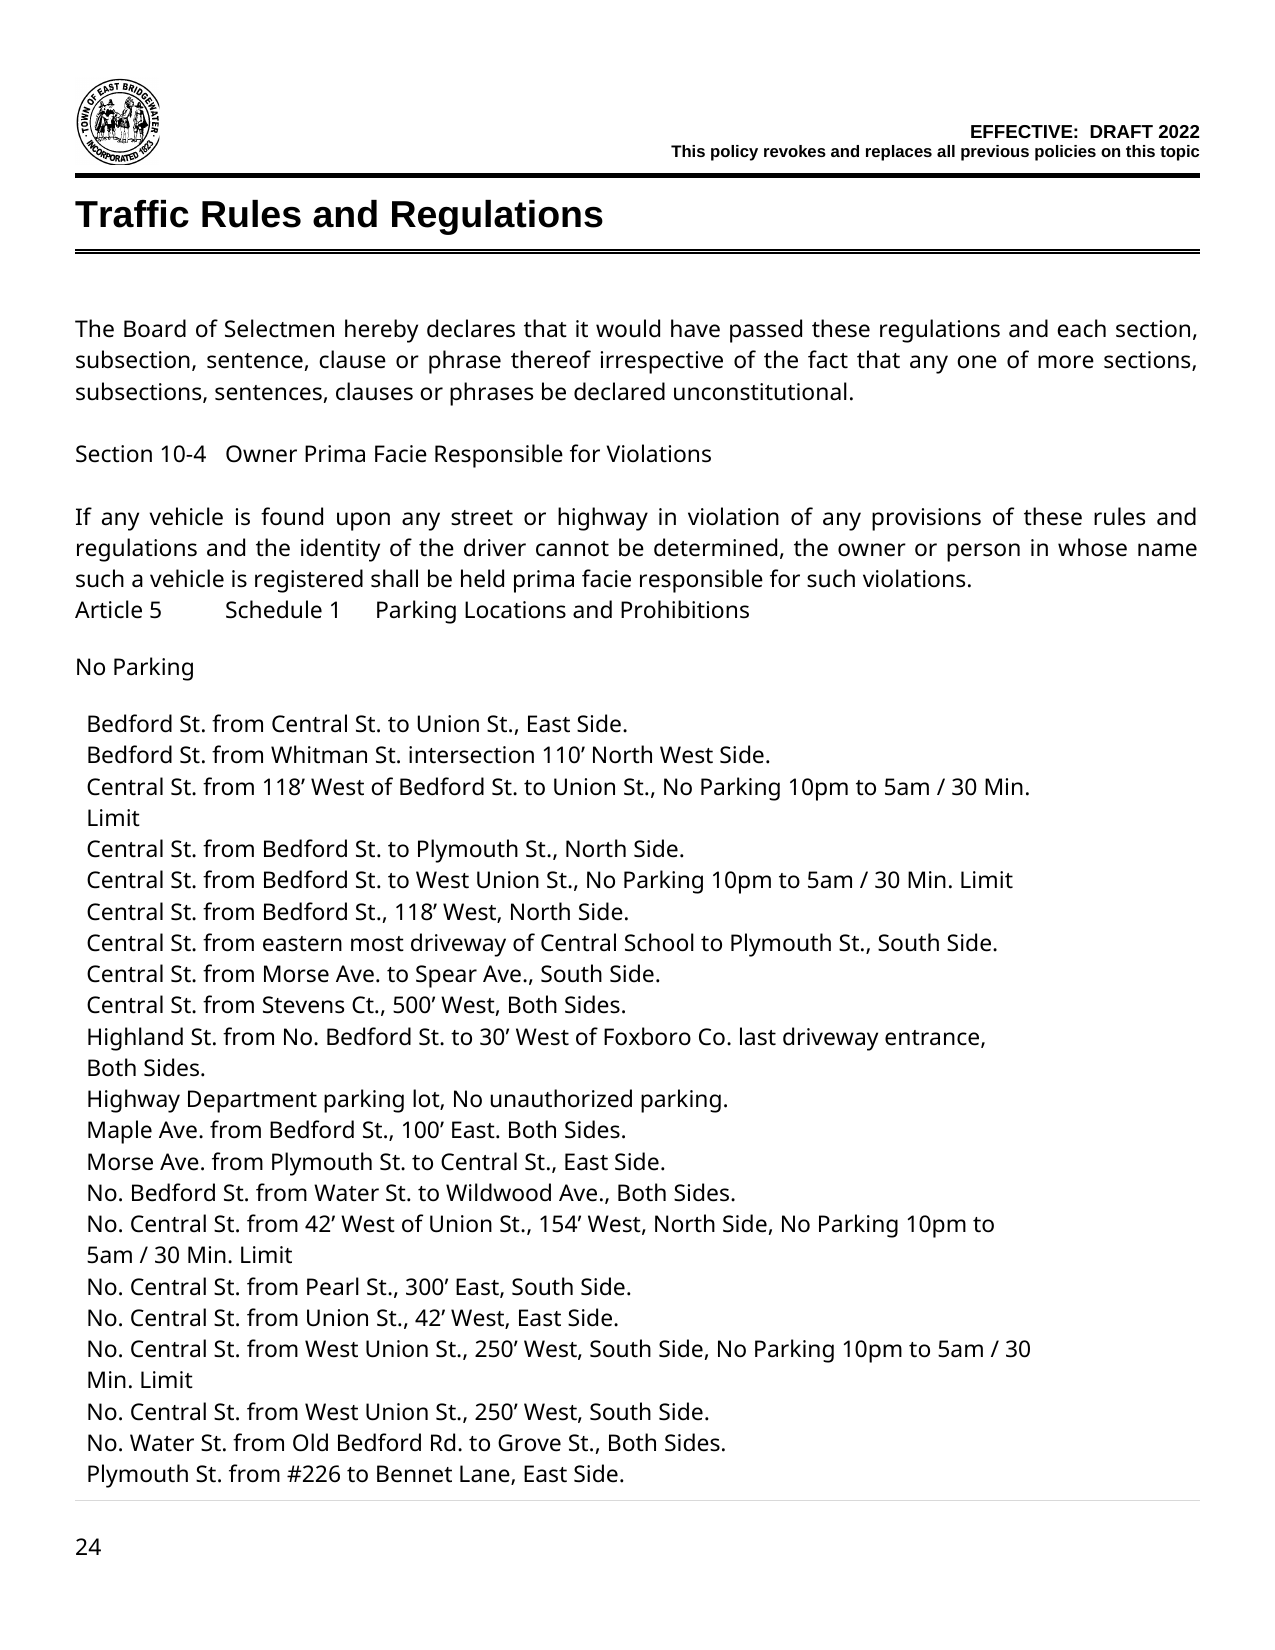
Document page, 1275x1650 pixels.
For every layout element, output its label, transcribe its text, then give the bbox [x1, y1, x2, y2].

table_cell Morse Ave. from Plymouth St. to Central St., East Side. [75, 1146, 1050, 1177]
list The Board of Selectmen hereby declares that it would have passed these regulations and each section, subsection, sentence, clause or phrase thereof irrespective of the fact that any one of more sections, subsections, sentences, clauses or phrases be declared unconstitutional. [75, 313, 1200, 407]
table_header Bedford St. from Central St. to Union St., East Side. [75, 708, 1050, 739]
table_cell No. Central St. from 42’ West of Union St., 154’ West, North Side, No Parking 10pm to 5am / 30 Min. Limit [75, 1208, 1050, 1271]
list Section 10-4 Owner Prima Facie Responsible for Violations [75, 438, 1200, 469]
table_cell Central St. from Bedford St. to Plymouth St., North Side. [75, 833, 1050, 864]
table_cell Central St. from eastern most driveway of Central School to Plymouth St., South Side. [75, 927, 1050, 958]
table_cell No. Central St. from West Union St., 250’ West, South Side, No Parking 10pm to 5am / 30 Min. Limit [75, 1333, 1050, 1396]
table_cell Bedford St. from Whitman St. intersection 110’ North West Side. [75, 739, 1050, 771]
table_cell Highland St. from No. Bedford St. to 30’ West of Foxboro Co. last driveway entrance, Both Sides. [75, 1021, 1050, 1083]
table_cell Highway Department parking lot, No unauthorized parking. [75, 1083, 1050, 1114]
text No Parking [75, 651, 1200, 682]
table_cell Central St. from Stevens Ct., 500’ West, Both Sides. [75, 989, 1050, 1021]
table_cell No. Central St. from Union St., 42’ West, East Side. [75, 1302, 1050, 1333]
list If any vehicle is found upon any street or highway in violation of any provisions of these rules and regulations and the identity of the driver cannot be determined, the owner or person in whose name such a vehicle is registered shall be held prima facie responsible for such violations. [75, 501, 1200, 594]
table_cell Central St. from Bedford St., 118’ West, North Side. [75, 896, 1050, 927]
text Article 5 Schedule 1 Parking Locations and Prohibitions [75, 594, 1200, 626]
table_cell No. Central St. from Pearl St., 300’ East, South Side. [75, 1271, 1050, 1302]
picture [75, 77, 160, 165]
table_cell No. Bedford St. from Water St. to Wildwood Ave., Both Sides. [75, 1177, 1050, 1208]
table_cell Central St. from Bedford St. to West Union St., No Parking 10pm to 5am / 30 Min. Limit [75, 864, 1050, 896]
table_cell No. Central St. from West Union St., 250’ West, South Side. [75, 1396, 1050, 1427]
table_cell Central St. from 118’ West of Bedford St. to Union St., No Parking 10pm to 5am / 30 Min. Limit [75, 771, 1050, 833]
table_cell Central St. from Morse Ave. to Spear Ave., South Side. [75, 958, 1050, 989]
table_cell Maple Ave. from Bedford St., 100’ East. Both Sides. [75, 1114, 1050, 1146]
table_cell Plymouth St. from #226 to Bennet Lane, East Side. [75, 1458, 1050, 1489]
table_cell No. Water St. from Old Bedford Rd. to Grove St., Both Sides. [75, 1427, 1050, 1458]
